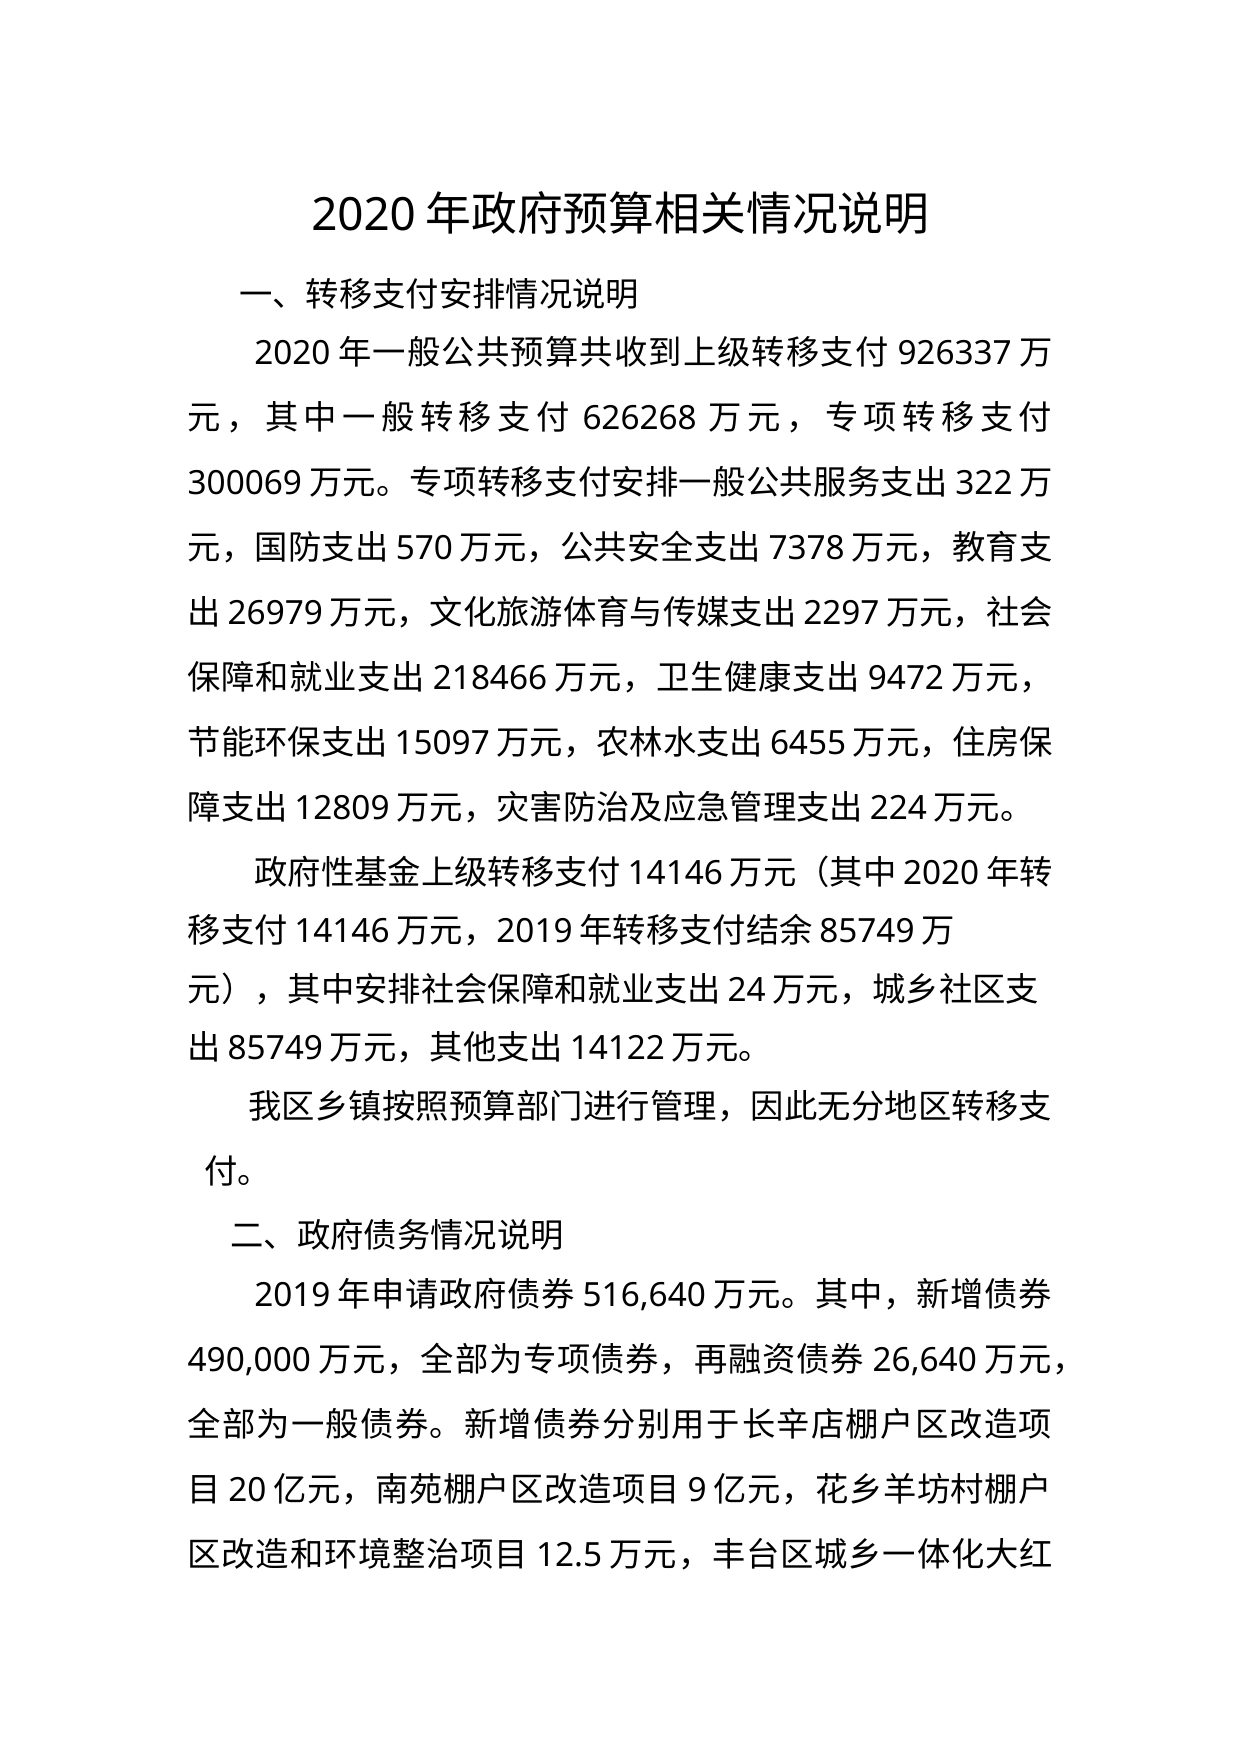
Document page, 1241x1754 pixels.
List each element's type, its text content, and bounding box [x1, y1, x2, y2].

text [187, 1259, 1053, 1584]
text 2020年政府预算相关情况说明 [187, 162, 1053, 259]
list 我区乡镇按照预算部门进行管理，因此无分地区转移支付。 [204, 1071, 1053, 1201]
text 政府性基金上级转移支付14146万元（其中2020年转移支付14146万元，2019年转移支付结余85749万元），其中安排社会保障和就业支出24万元，城乡社区支出85749万元，其他支出14122万元。 [187, 838, 1053, 1071]
list 一、转移支付安排情况说明 [204, 259, 1053, 318]
list 二、政府债务情况说明 [204, 1201, 1053, 1259]
list 2020年一般公共预算共收到上级转移支付926337万元，其中一般转移支付626268万元，专项转移支付300069万元。专项转移支付安排一般公共服务支出322万元，国防支出570万元，公共安全支出7378万元，教育支出26979万元，文化旅游体育与传媒支出2297万元，社会保障和就业支出218466万元，卫生健康支出9472万元，节能环保支出15097万元，农林水支出6455万元，住房保障支出12809万元，灾害防治及应急管理支出224万元。 [187, 318, 1053, 838]
